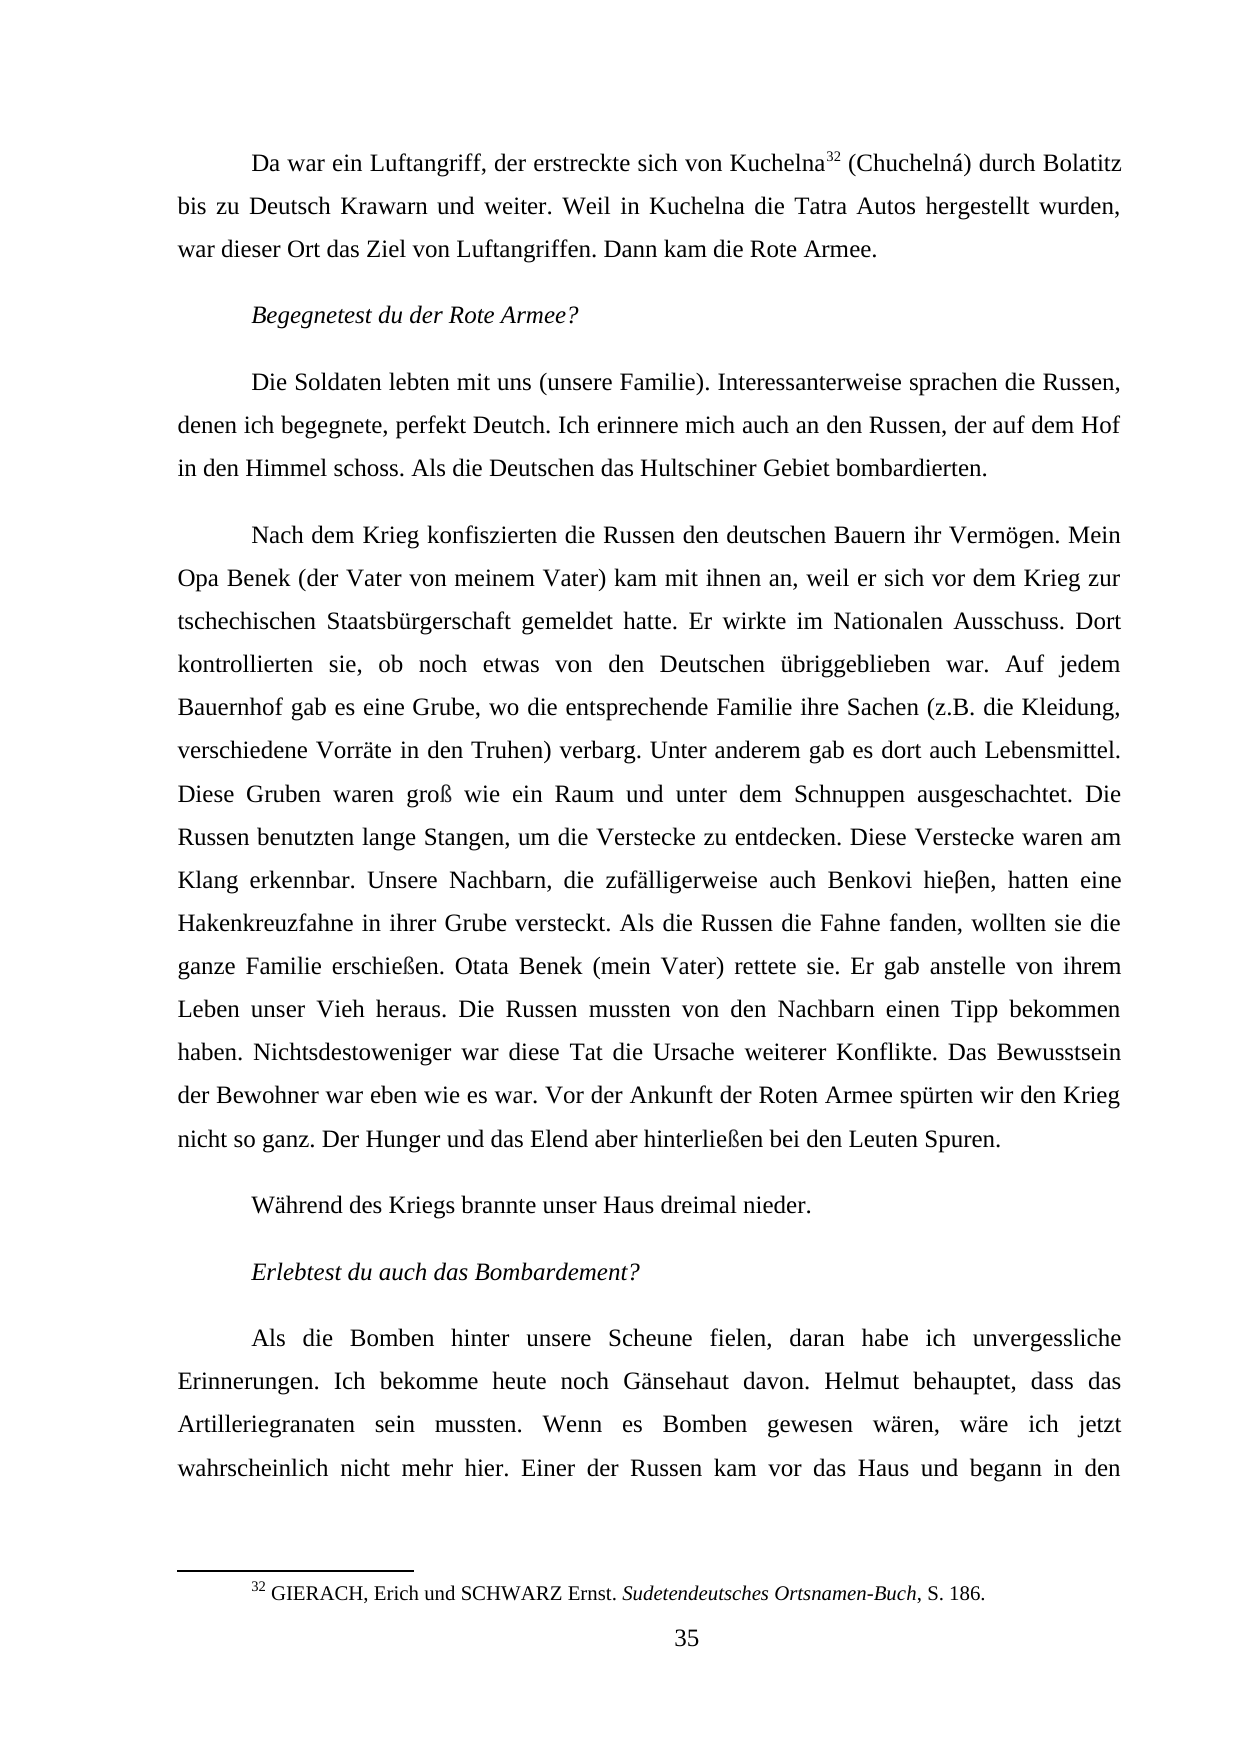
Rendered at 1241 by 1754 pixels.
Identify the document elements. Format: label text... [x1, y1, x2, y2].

text Erlebtest du auch das Bombardement? [177, 1257, 1122, 1286]
text Die Soldaten lebten mit uns (unsere Familie). Interessanterweise sprachen die Russen, denen ich begegnete, perfekt Deutch. Ich erinnere mich auch an den Russen, der auf dem Hof in den Himmel schoss. Als die Deutschen das Hultschiner Gebiet bombardierten. [177, 367, 1122, 482]
text Nach dem Krieg konfiszierten die Russen den deutschen Bauern ihr Vermögen. Mein Opa Benek (der Vater von meinem Vater) kam mit ihnen an, weil er sich vor dem Krieg zur tschechischen Staatsbürgerschaft gemeldet hatte. Er wirkte im Nationalen Ausschuss. Dort kontrollierten sie, ob noch etwas von den Deutschen übriggeblieben war. Auf jedem Bauernhof gab es eine Grube, wo die entsprechende Familie ihre Sachen (z.B. die Kleidung, verschiedene Vorräte in den Truhen) verbarg. Unter anderem gab es dort auch Lebensmittel. Diese Gruben waren groß wie ein Raum und unter dem Schnuppen ausgeschachtet. Die Russen benutzten lange Stangen, um die Verstecke zu entdecken. Diese Verstecke waren am Klang erkennbar. Unsere Nachbarn, die zufälligerweise auch Benkovi hieβen, hatten eine Hakenkreuzfahne in ihrer Grube versteckt. Als die Russen die Fahne fanden, wollten sie die ganze Familie erschießen. Otata Benek (mein Vater) rettete sie. Er gab anstelle von ihrem Leben unser Vieh heraus. Die Russen mussten von den Nachbarn einen Tipp bekommen haben. Nichtsdestoweniger war diese Tat die Ursache weiterer Konflikte. Das Bewusstsein der Bewohner war eben wie es war. Vor der Ankunft der Roten Armee spürten wir den Krieg nicht so ganz. Der Hunger und das Elend aber hinterließen bei den Leuten Spuren. [177, 520, 1122, 1152]
text Da war ein Luftangriff, der erstreckte sich von Kuchelna (Chuchelná) durch Bolatitz bis zu Deutsch Krawarn und weiter. Weil in Kuchelna die Tatra Autos hergestellt wurden, war dieser Ort das Ziel von Luftangriffen. Dann kam die Rote Armee. [177, 148, 1122, 263]
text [177, 1323, 1122, 1481]
text Während des Kriegs brannte unser Haus dreimal nieder. [177, 1190, 1122, 1219]
text Begegnetest du der Rote Armee? [177, 301, 1122, 329]
